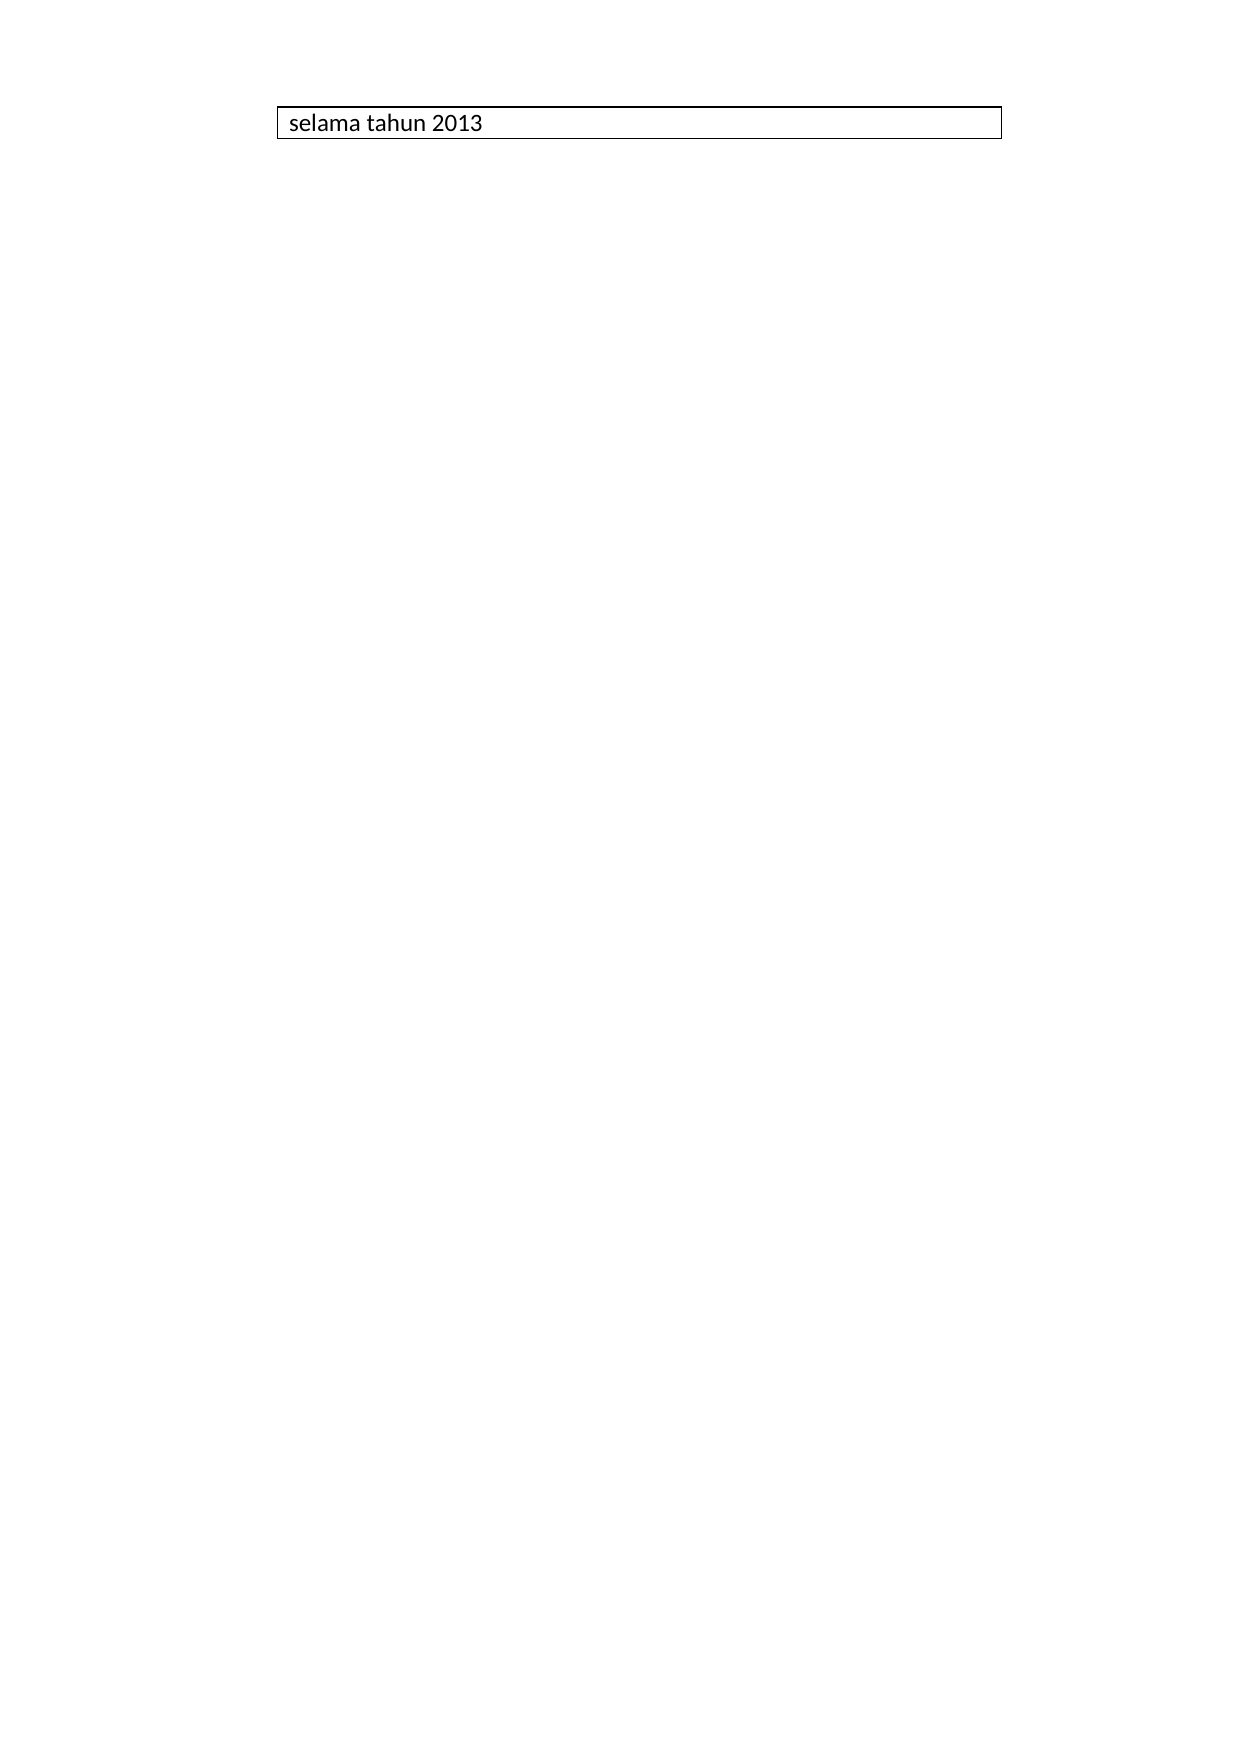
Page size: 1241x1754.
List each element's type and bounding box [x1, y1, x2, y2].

table_header [278, 108, 1001, 138]
